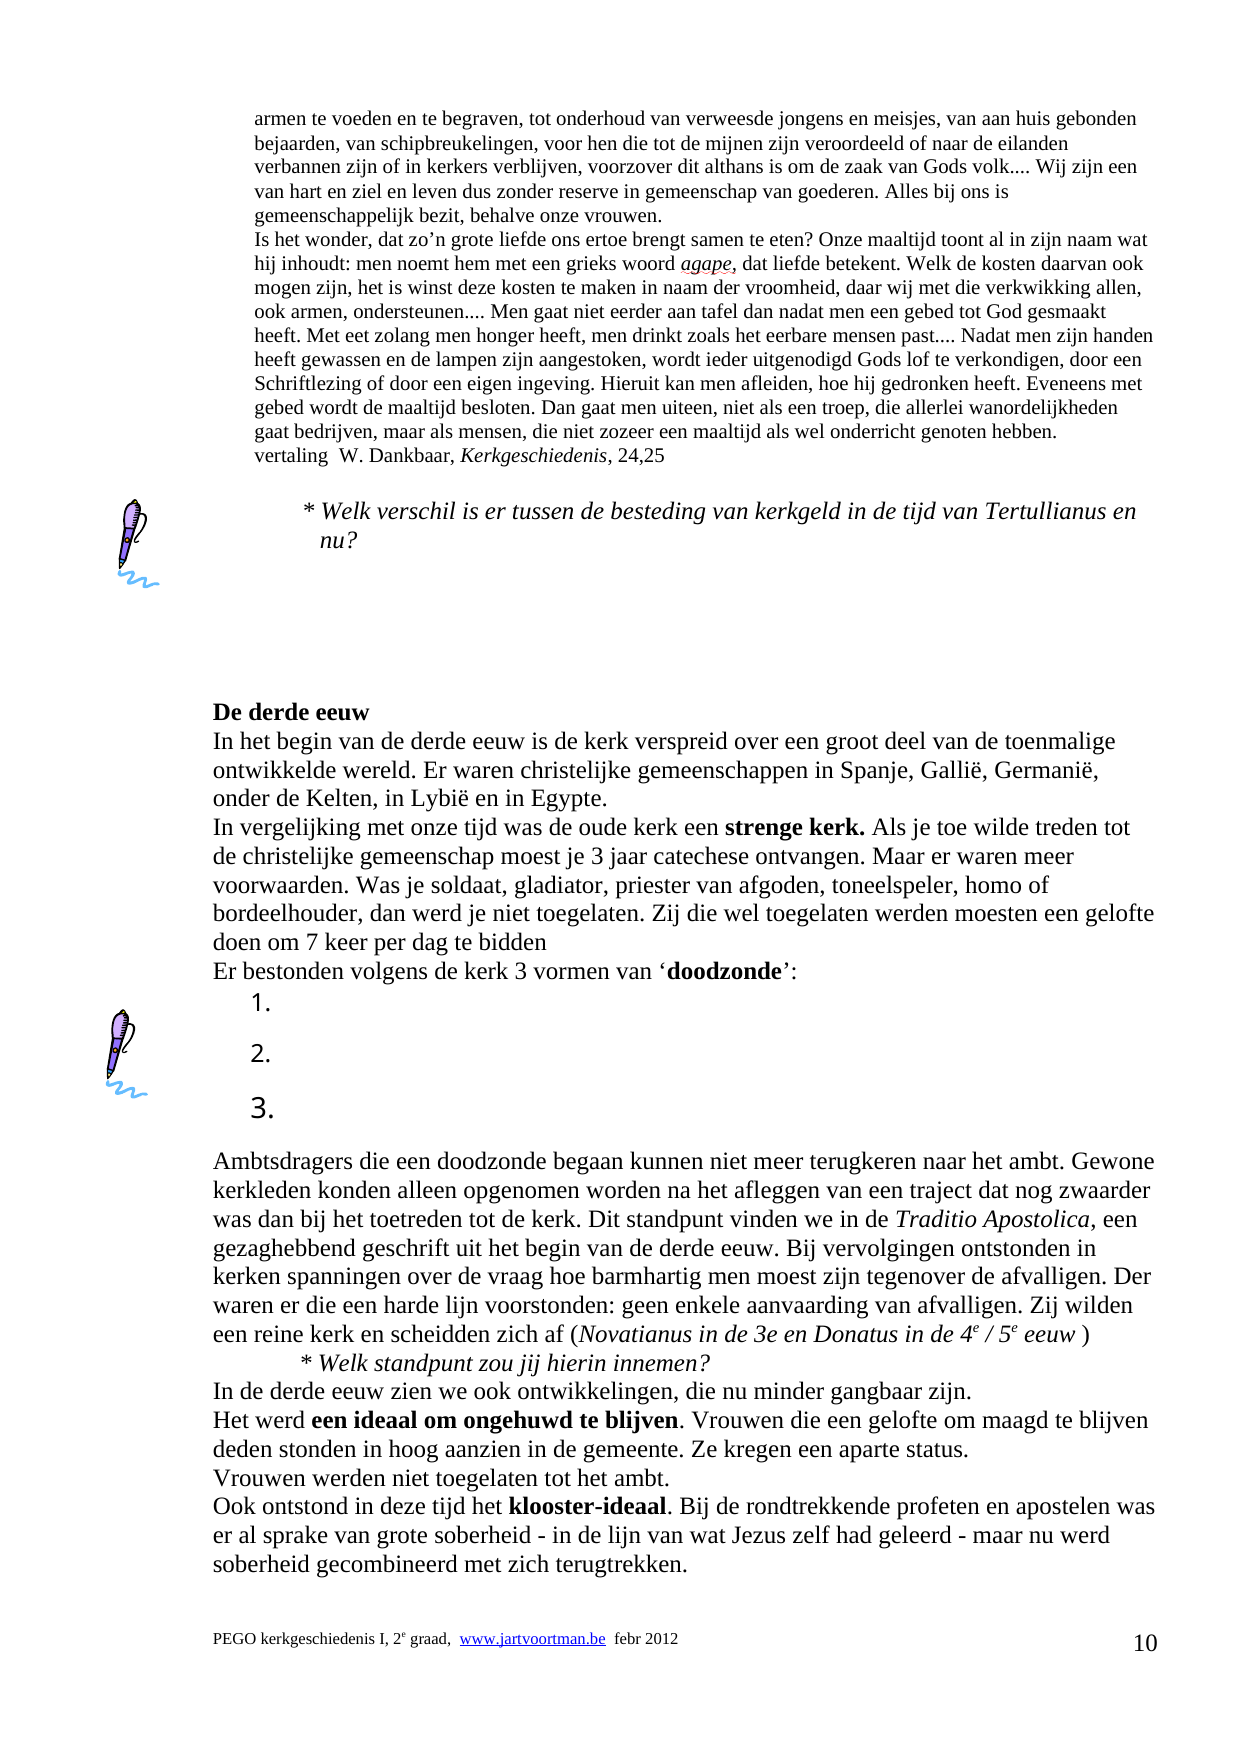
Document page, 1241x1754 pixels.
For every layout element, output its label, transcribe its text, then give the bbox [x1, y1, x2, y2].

text In de derde eeuw zien we ook ontwikkelingen, die nu minder gangbaar zijn. [213, 1376, 1158, 1405]
text Is het wonder, dat zo’n grote liefde ons ertoe brengt samen te eten? Onze maaltijd toont al in zijn naam wat hij inhoudt: men noemt hem met een grieks woord agape, dat liefde betekent. Welk de kosten daarvan ook mogen zijn, het is winst deze kosten te maken in naam der vroomheid, daar wij met die verkwikking allen, ook armen, ondersteunen.... Men gaat niet eerder aan tafel dan nadat men een gebed tot God gesmaakt heeft. Met eet zolang men honger heeft, men drinkt zoals het eerbare mensen past.... Nadat men zijn handen heeft gewassen en de lampen zijn aangestoken, wordt ieder uitgenodigd Gods lof te verkondigen, door een Schriftlezing of door een eigen ingeving. Hieruit kan men afleiden, hoe hij gedronken heeft. Eveneens met gebed wordt de maaltijd besloten. Dan gaat men uiteen, niet als een troep, die allerlei wanordelijkheden gaat bedrijven, maar als mensen, die niet zozeer een maaltijd als wel onderricht genoten hebben. [254, 227, 1158, 443]
text Ook ontstond in deze tijd het klooster-ideaal. Bij de rondtrekkende profeten en apostelen was er al sprake van grote soberheid - in de lijn van wat Jezus zelf had geleerd - maar nu werd soberheid gecombineerd met zich terugtrekken. [213, 1491, 1158, 1578]
text Het werd een ideaal om ongehuwd te blijven. Vrouwen die een gelofte om maagd te blijven deden stonden in hoog aanzien in de gemeente. Ze kregen een aparte status. [213, 1405, 1158, 1463]
text In het begin van de derde eeuw is de kerk verspreid over een groot deel van de toenmalige ontwikkelde wereld. Er waren christelijke gemeenschappen in Spanje, Gallië, Germanië, onder de Kelten, in Lybië en in Egypte. [213, 726, 1158, 812]
text * Welk standpunt zou jij hierin innemen? [213, 1348, 1158, 1376]
subtitle De derde eeuw [213, 697, 1158, 726]
text Vrouwen werden niet toegelaten tot het ambt. [213, 1463, 1158, 1491]
text * Welk verschil is er tussen de besteding van kerkgeld in de tijd van Tertullianus en nu? [302, 496, 1158, 553]
text vertaling W. Dankbaar, Kerkgeschiedenis, 24,25 [254, 443, 1158, 467]
text In vergelijking met onze tijd was de oude kerk een strenge kerk. Als je toe wilde treden tot de christelijke gemeenschap moest je 3 jaar catechese ontvangen. Maar er waren meer voorwaarden. Was je soldaat, gladiator, priester van afgoden, toneelspeler, homo of bordeelhouder, dan werd je niet toegelaten. Zij die wel toegelaten werden moesten een gelofte doen om 7 keer per dag te bidden [213, 812, 1158, 956]
text Er bestonden volgens de kerk 3 vormen van ‘doodzonde’: [213, 956, 1158, 985]
text Ambtsdragers die een doodzonde begaan kunnen niet meer terugkeren naar het ambt. Gewone kerkleden konden alleen opgenomen worden na het afleggen van een traject dat nog zwaarder was dan bij het toetreden tot de kerk. Dit standpunt vinden we in de Traditio Apostolica, een gezaghebbend geschrift uit het begin van de derde eeuw. Bij vervolgingen ontstonden in kerken spanningen over de vraag hoe barmhartig men moest zijn tegenover de afvalligen. Der waren er die een harde lijn voorstonden: geen enkele aanvaarding van afvalligen. Zij wilden een reine kerk en scheidden zich af (Novatianus in de 3e en Donatus in de 4e / 5e eeuw ) [213, 1146, 1158, 1348]
